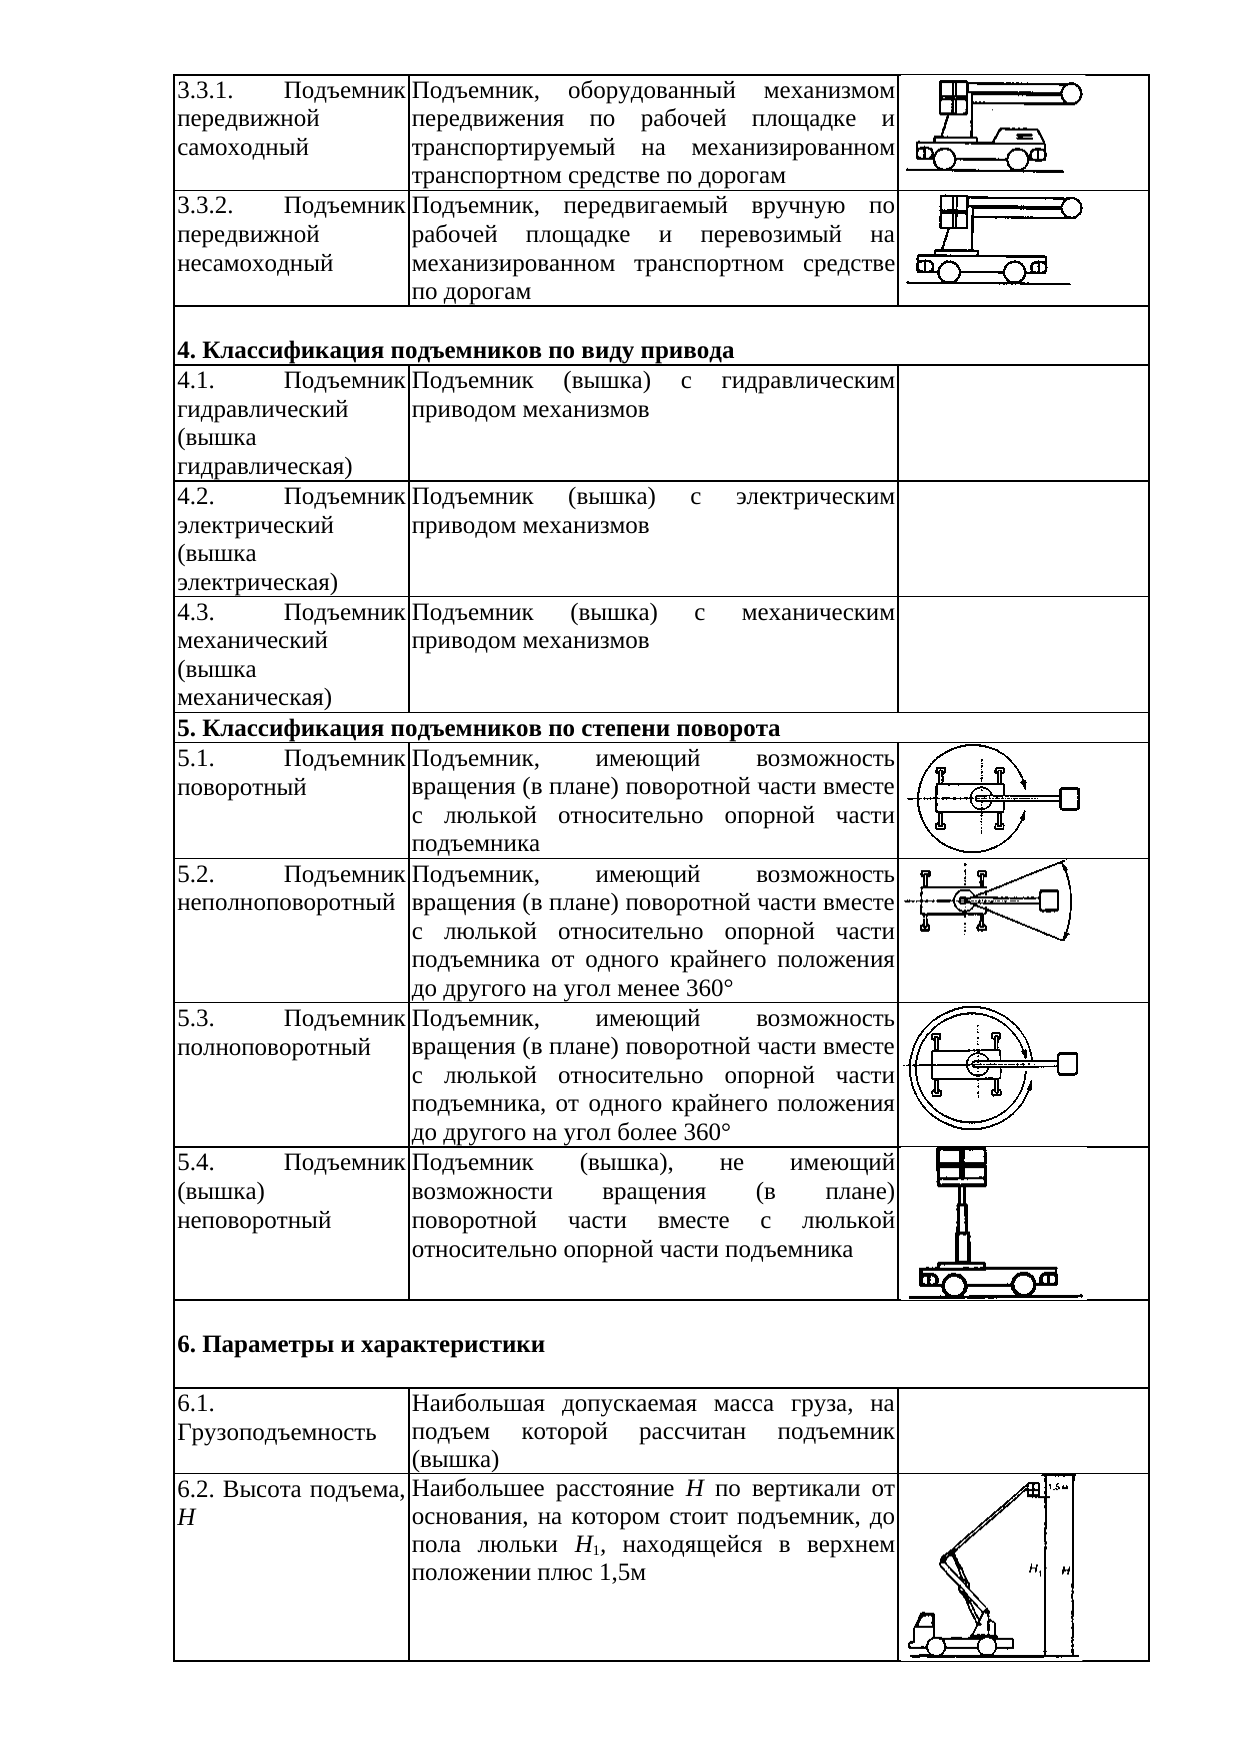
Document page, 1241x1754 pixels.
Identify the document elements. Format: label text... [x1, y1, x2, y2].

table_cell 3.3.1. Подъемник передвижной самоходный [175, 76, 408, 189]
table_cell 6.2. Высота подъема, Н [175, 1474, 408, 1660]
table_cell [899, 1003, 1148, 1146]
table_cell Подъемник (вышка) с механическим приводом механизмов [410, 597, 897, 712]
picture [901, 1147, 1087, 1300]
table_cell 3.3.2. Подъемник передвижной несамоходный [175, 191, 408, 305]
picture [901, 1003, 1081, 1134]
table_cell 5.3. Подъемник полноповоротный [175, 1003, 408, 1146]
picture [901, 75, 1086, 177]
table_cell 5.2. Подъемник неполноповоротный [175, 859, 408, 1002]
table_cell [899, 597, 1148, 712]
table_cell [899, 191, 1148, 305]
picture [901, 1474, 1083, 1661]
picture [901, 859, 1078, 946]
table_cell [899, 366, 1148, 480]
table_cell 6.1. Грузоподъемность [175, 1389, 408, 1473]
table_cell [899, 743, 1148, 858]
table_cell [899, 76, 1148, 189]
picture [901, 191, 1086, 290]
table_cell Подъемник (вышка) с гидравлическим приводом механизмов [410, 366, 897, 480]
table_cell Подъемник (вышка) с электрическим приводом механизмов [410, 482, 897, 596]
table_cell [899, 1389, 1148, 1473]
table_cell 5.1. Подъемник поворотный [175, 743, 408, 858]
table_cell Подъемник (вышка), не имеющий возможности вращения (в плане) поворотной части вместе с люлькой относительно опорной части подъемника [410, 1148, 897, 1299]
table_cell [899, 859, 1148, 1002]
table_cell 5.4. Подъемник (вышка) неповоротный [175, 1148, 408, 1299]
table_cell Наибольшее расстояние Н по вертикали от основания, на котором стоит подъемник, до пола люльки Н1, находящейся в верхнем положении плюс 1,5м [410, 1474, 897, 1660]
picture [901, 743, 1084, 855]
table_cell [899, 482, 1148, 596]
